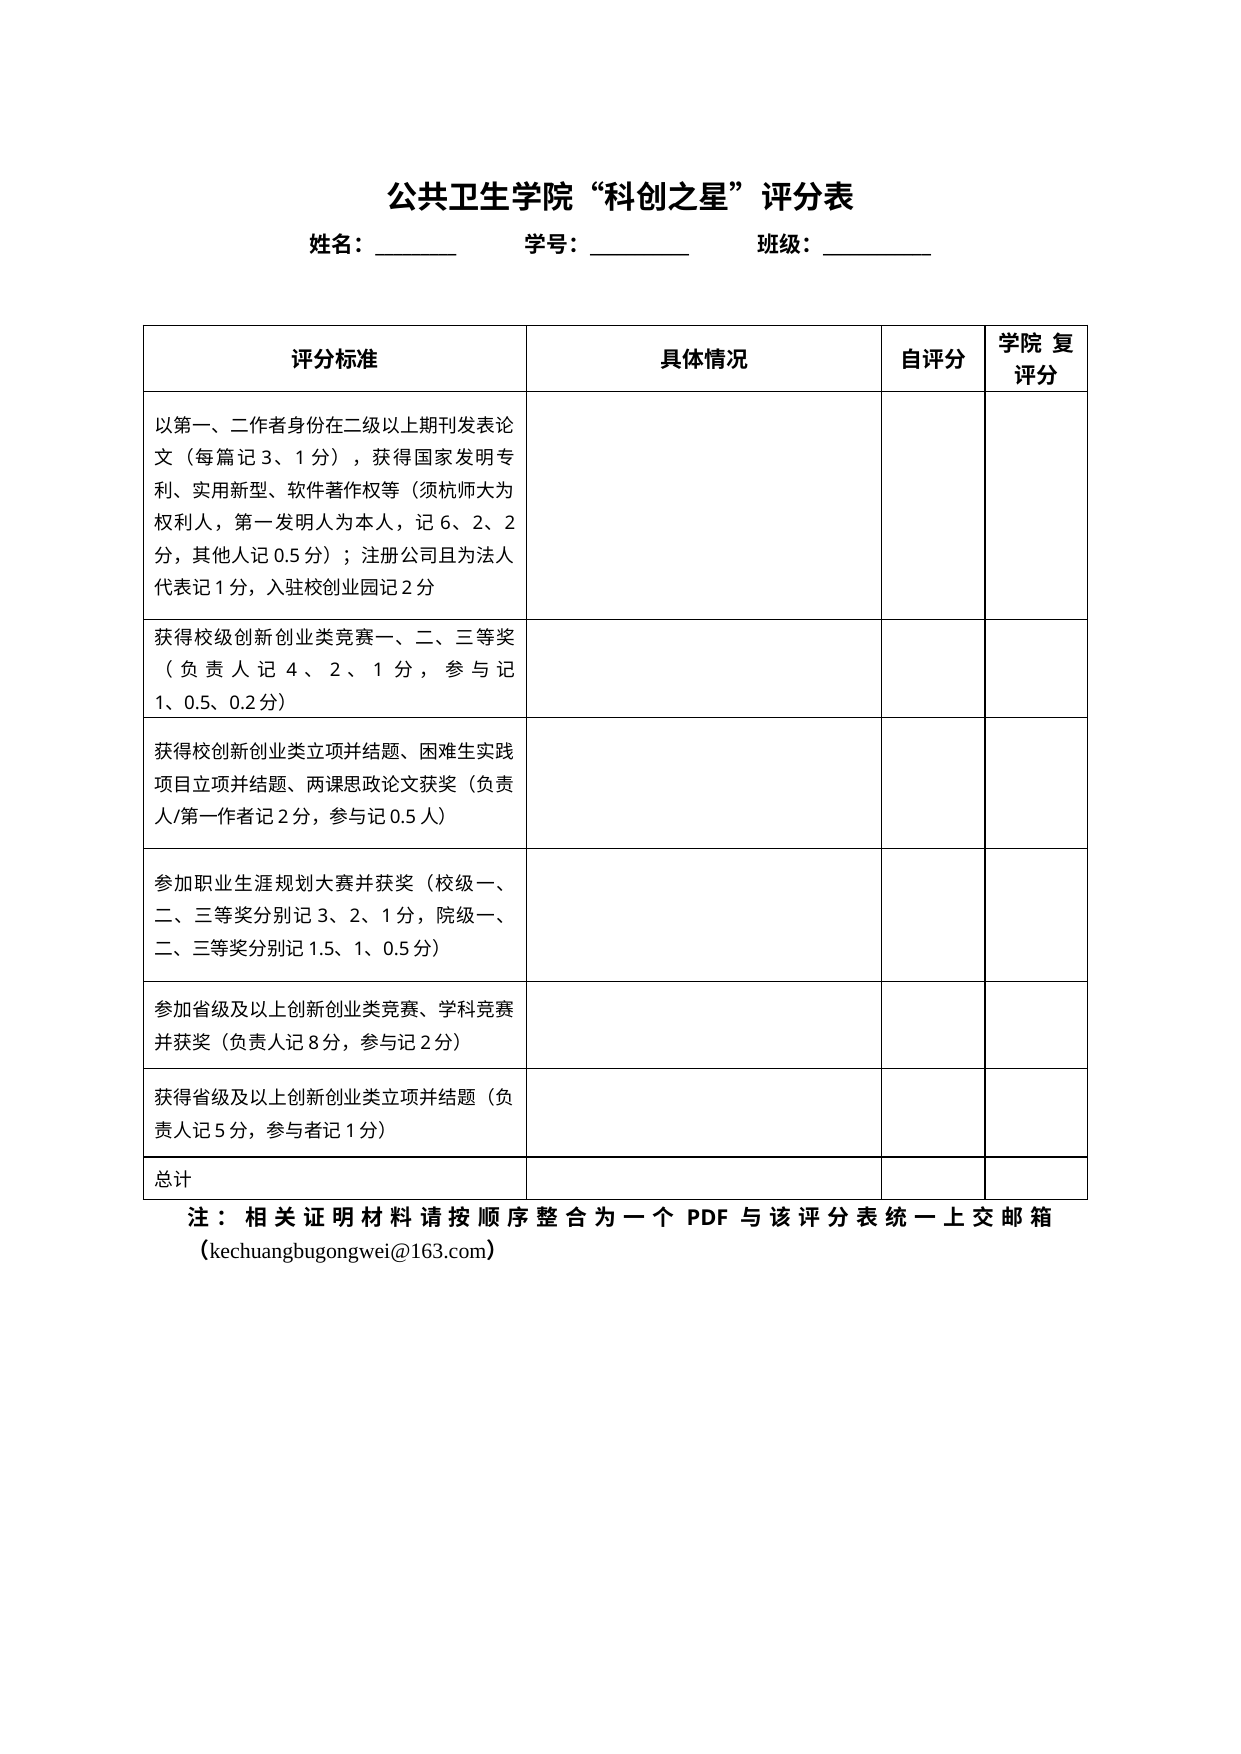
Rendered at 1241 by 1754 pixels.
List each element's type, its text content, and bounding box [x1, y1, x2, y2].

table_cell [986, 849, 1087, 981]
table_cell [986, 392, 1087, 619]
table_cell [986, 982, 1087, 1068]
table_cell [882, 1069, 984, 1156]
table_cell [527, 620, 881, 717]
table_cell [882, 718, 984, 848]
table_cell 总计 [144, 1158, 526, 1199]
table_cell [527, 849, 881, 981]
table_cell [882, 1158, 984, 1199]
table_cell [986, 620, 1087, 717]
table_cell [527, 1069, 881, 1156]
table_cell [986, 718, 1087, 848]
table_cell [986, 1158, 1087, 1199]
table_cell 以第一、二作者身份在二级以上期刊发表论文（每篇记3、1分），获得国家发明专利、实用新型、软件著作权等（须杭师大为权利人，第一发明人为本人，记6、2、2分，其他人记0.5分）；注册公司且为法人代表记1分，入驻校创业园记2分 [144, 392, 526, 619]
table_cell 获得省级及以上创新创业类立项并结题（负责人记5分，参与者记1分） [144, 1069, 526, 1156]
text 姓名：_________ 学号：___________ 班级：____________ [187, 227, 1053, 259]
table_cell 获得校级创新创业类竞赛一、二、三等奖（负责人记4、2、1分，参与记1、0.5、0.2分） [144, 620, 526, 717]
table_cell 参加职业生涯规划大赛并获奖（校级一、二、三等奖分别记3、2、1分，院级一、二、三等奖分别记1.5、1、0.5分） [144, 849, 526, 981]
table_cell [527, 718, 881, 848]
table_cell [527, 1158, 881, 1199]
table_cell [527, 982, 881, 1068]
text 注：相关证明材料请按顺序整合为一个PDF与该评分表统一上交邮箱（kechuangbugongwei@163.com） [187, 1200, 1053, 1265]
table_cell [882, 392, 984, 619]
text 公共卫生学院“科创之星”评分表 [187, 162, 1053, 227]
table_cell 获得校创新创业类立项并结题、困难生实践项目立项并结题、两课思政论文获奖（负责人/第一作者记2分，参与记0.5人） [144, 718, 526, 848]
table_cell [986, 1069, 1087, 1156]
table_cell 参加省级及以上创新创业类竞赛、学科竞赛并获奖（负责人记8分，参与记2分） [144, 982, 526, 1068]
table_cell [882, 982, 984, 1068]
table_cell [527, 392, 881, 619]
table_cell [882, 849, 984, 981]
table_cell [882, 620, 984, 717]
table_header 学院 复评分 [986, 326, 1087, 391]
table_header 评分标准 [144, 326, 526, 391]
table_header 自评分 [882, 326, 984, 391]
table_header 具体情况 [527, 326, 881, 391]
